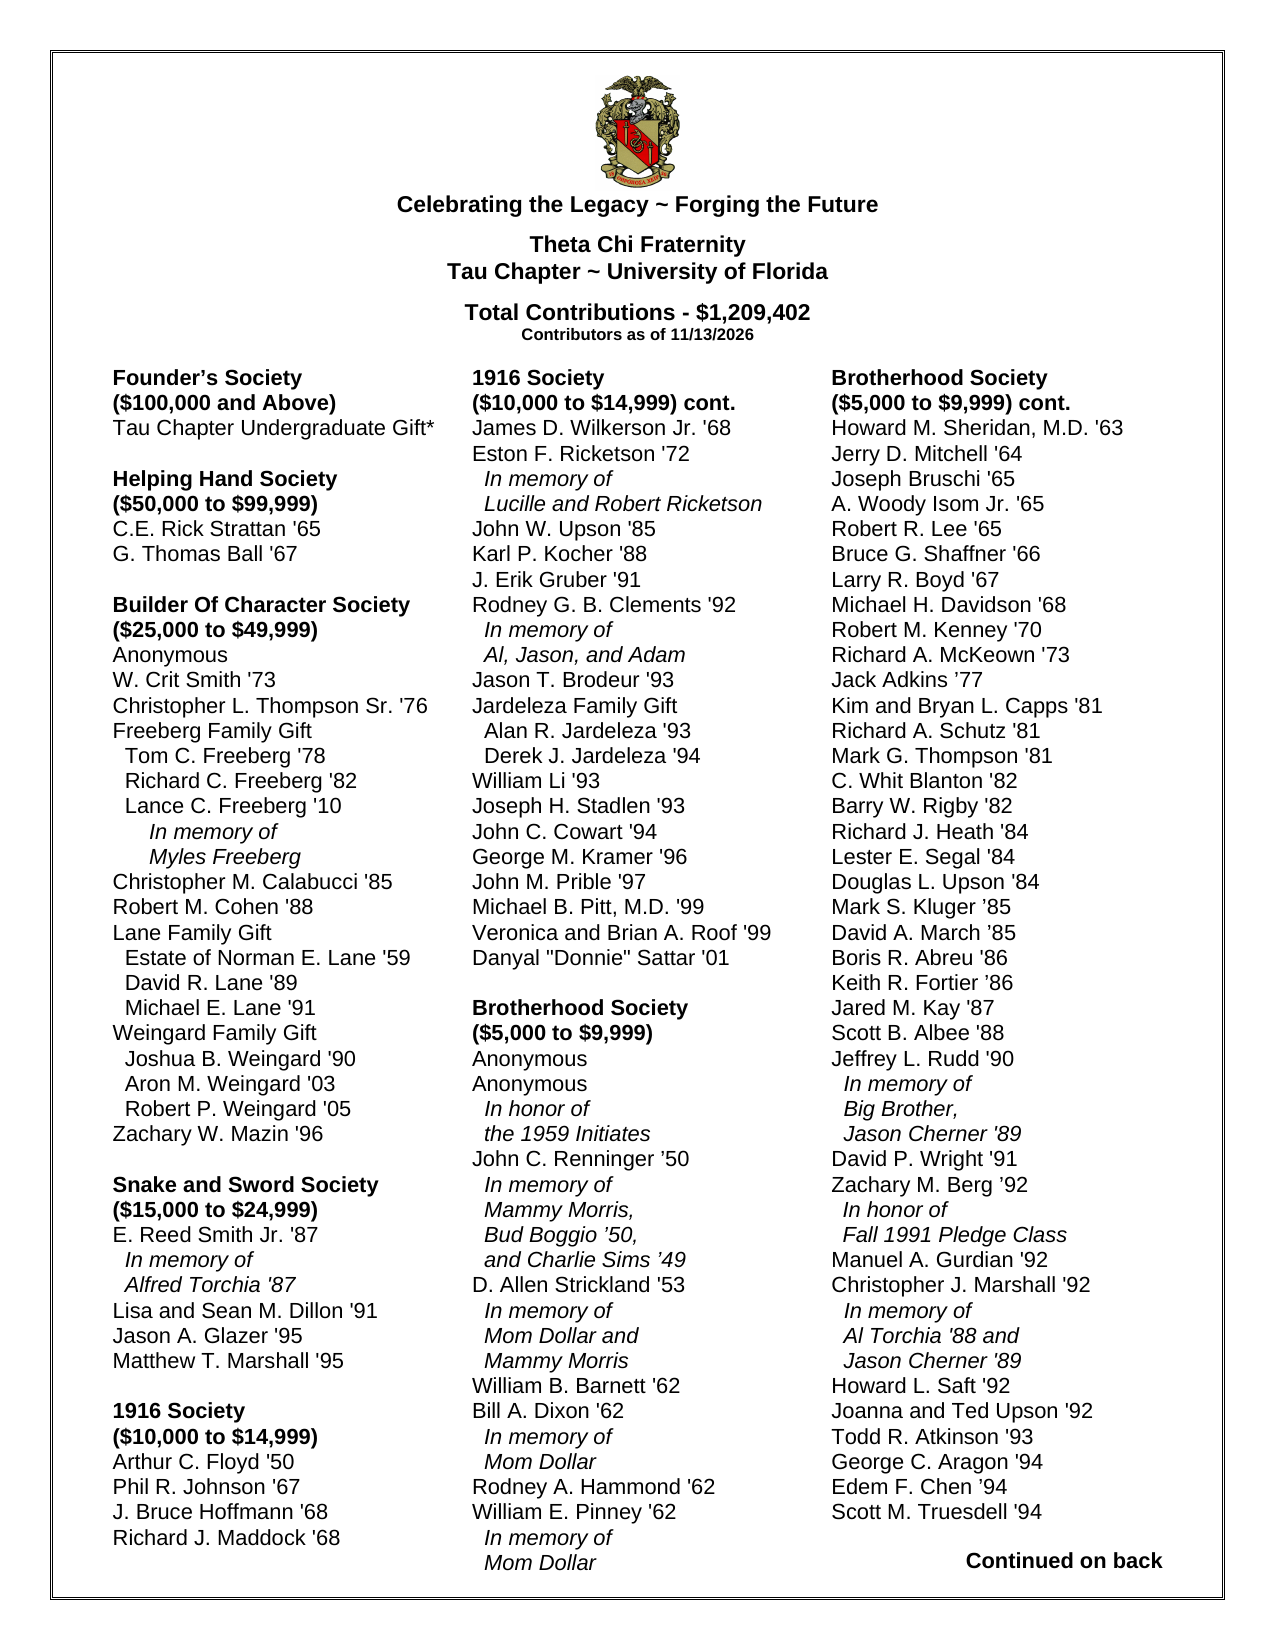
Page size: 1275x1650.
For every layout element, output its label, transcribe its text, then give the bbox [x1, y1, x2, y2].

text Mark G. Thompson '81 [831, 743, 1162, 768]
text Michael E. Lane '91 [112, 995, 444, 1020]
text Matthew T. Marshall '95 [112, 1348, 444, 1373]
text Jared M. Kay '87 [831, 995, 1162, 1020]
text Jason Cherner '89 [831, 1348, 1162, 1373]
text Robert R. Lee '65 [831, 516, 1162, 541]
text Lester E. Segal '84 [831, 844, 1162, 869]
text Mom Dollar and [472, 1323, 803, 1348]
text ($10,000 to $14,999) [112, 1423, 444, 1449]
text Richard J. Heath '84 [831, 818, 1162, 844]
text Joseph H. Stadlen '93 [472, 793, 803, 818]
text George C. Aragon '94 [831, 1449, 1162, 1474]
text Scott B. Albee '88 [831, 1020, 1162, 1045]
text In memory of [472, 1297, 803, 1323]
text George M. Kramer '96 [472, 844, 803, 869]
text ($25,000 to $49,999) [112, 617, 444, 642]
text Tom C. Freeberg '78 [112, 743, 444, 768]
text In memory of [831, 1297, 1162, 1323]
text Richard A. McKeown '73 [831, 642, 1162, 667]
text Anonymous [112, 642, 444, 667]
text Mom Dollar [472, 1549, 803, 1575]
text Brotherhood Society [472, 995, 803, 1020]
text Helping Hand Society [112, 466, 444, 491]
text Jason A. Glazer '95 [112, 1323, 444, 1348]
text Zachary W. Mazin '96 [112, 1121, 444, 1146]
text Rodney A. Hammond '62 [472, 1474, 803, 1499]
text William B. Barnett '62 [472, 1373, 803, 1398]
text Lane Family Gift [112, 919, 444, 944]
text David A. March ’85 [831, 919, 1162, 944]
text ($15,000 to $24,999) [112, 1197, 444, 1222]
text John C. Cowart '94 [472, 818, 803, 844]
text Builder Of Character Society [112, 592, 444, 617]
text Phil R. Johnson '67 [112, 1474, 444, 1499]
text In memory of [112, 1247, 444, 1272]
text Richard C. Freeberg '82 [112, 768, 444, 793]
text Freeberg Family Gift [112, 718, 444, 743]
text Rodney G. B. Clements '92 [472, 592, 803, 617]
text Tau Chapter Undergraduate Gift* [112, 415, 444, 440]
text Mom Dollar [472, 1449, 803, 1474]
text Derek J. Jardeleza '94 [472, 743, 803, 768]
text James D. Wilkerson Jr. '68 [472, 415, 803, 440]
text Lucille and Robert Ricketson [472, 491, 803, 516]
text Jason T. Brodeur '93 [472, 667, 803, 692]
text Jeffrey L. Rudd '90 [831, 1045, 1162, 1071]
text Alan R. Jardeleza '93 [472, 718, 803, 743]
text Karl P. Kocher '88 [472, 541, 803, 566]
text Christopher M. Calabucci '85 [112, 869, 444, 894]
text Arthur C. Floyd '50 [112, 1449, 444, 1474]
text C. Whit Blanton '82 [831, 768, 1162, 793]
text In memory of [472, 1524, 803, 1549]
text Kim and Bryan L. Capps '81 [831, 692, 1162, 718]
text Larry R. Boyd '67 [831, 566, 1162, 592]
text 1916 Society [472, 365, 803, 390]
text Joanna and Ted Upson '92 [831, 1398, 1162, 1423]
text Founder’s Society [112, 365, 444, 390]
text Richard J. Maddock '68 [112, 1524, 444, 1549]
text Michael B. Pitt, M.D. '99 [472, 894, 803, 919]
text Joseph Bruschi '65 [831, 466, 1162, 491]
text J. Bruce Hoffmann '68 [112, 1499, 444, 1524]
text Mammy Morris [472, 1348, 803, 1373]
text Jack Adkins ’77 [831, 667, 1162, 692]
text Al, Jason, and Adam [472, 642, 803, 667]
text Mark S. Kluger ’85 [831, 894, 1162, 919]
text In memory of [472, 617, 803, 642]
text ($5,000 to $9,999) [472, 1020, 803, 1045]
text Jason Cherner '89 [831, 1121, 1162, 1146]
text Anonymous [472, 1071, 803, 1096]
text Al Torchia '88 and [831, 1323, 1162, 1348]
text Continued on back [831, 1548, 1162, 1573]
text Weingard Family Gift [112, 1020, 444, 1045]
text ($5,000 to $9,999) cont. [831, 390, 1162, 415]
text Scott M. Truesdell '94 [831, 1499, 1162, 1548]
text In memory of [112, 818, 444, 844]
text Douglas L. Upson '84 [831, 869, 1162, 894]
text Brotherhood Society [831, 365, 1162, 390]
text In honor of Fall 1991 Pledge Class [842, 1197, 1162, 1247]
text Mammy Morris, [472, 1197, 803, 1222]
text Barry W. Rigby '82 [831, 793, 1162, 818]
text Danyal "Donnie" Sattar '01 [472, 944, 803, 970]
text Jerry D. Mitchell '64 [831, 440, 1162, 466]
text David R. Lane '89 [112, 970, 444, 995]
text E. Reed Smith Jr. '87 [112, 1222, 444, 1247]
text Robert M. Cohen '88 [112, 894, 444, 919]
text A. Woody Isom Jr. '65 [831, 491, 1162, 516]
text Myles Freeberg [112, 844, 444, 869]
text Manuel A. Gurdian '92 [831, 1247, 1162, 1272]
text John C. Renninger ’50 [472, 1146, 803, 1171]
text Zachary M. Berg ’92 [831, 1171, 1162, 1197]
text In memory of [472, 1423, 803, 1449]
text Anonymous [472, 1045, 803, 1071]
text Boris R. Abreu '86 [831, 944, 1162, 970]
text 1916 Society [112, 1398, 444, 1423]
text Lance C. Freeberg '10 [112, 793, 444, 818]
text Veronica and Brian A. Roof '99 [472, 919, 803, 944]
text D. Allen Strickland '53 [472, 1272, 803, 1297]
text W. Crit Smith '73 [112, 667, 444, 692]
text Christopher J. Marshall '92 [831, 1272, 1162, 1297]
text Jardeleza Family Gift [472, 692, 803, 718]
text J. Erik Gruber '91 [472, 566, 803, 592]
text Lisa and Sean M. Dillon '91 [112, 1297, 444, 1323]
text William Li '93 [472, 768, 803, 793]
text C.E. Rick Strattan '65 [112, 516, 444, 541]
text and Charlie Sims ’49 [472, 1247, 803, 1272]
text Robert P. Weingard '05 [112, 1096, 444, 1121]
text David P. Wright '91 [831, 1146, 1162, 1171]
text In memory of [472, 1171, 803, 1197]
text John M. Prible '97 [472, 869, 803, 894]
text Robert M. Kenney '70 [831, 617, 1162, 642]
text the 1959 Initiates [472, 1121, 803, 1146]
text Edem F. Chen ’94 [831, 1474, 1162, 1499]
text Richard A. Schutz '81 [831, 718, 1162, 743]
text Howard M. Sheridan, M.D. '63 [831, 415, 1162, 440]
text Todd R. Atkinson '93 [831, 1423, 1162, 1449]
text In memory of [831, 1071, 1162, 1096]
text Estate of Norman E. Lane '59 [112, 944, 444, 970]
text Bill A. Dixon '62 [472, 1398, 803, 1423]
text In memory of [472, 466, 803, 491]
text Aron M. Weingard '03 [112, 1071, 444, 1096]
text Eston F. Ricketson '72 [472, 440, 803, 466]
text Snake and Sword Society [112, 1171, 444, 1197]
text Bud Boggio ’50, [472, 1222, 803, 1247]
text Alfred Torchia '87 [112, 1272, 444, 1297]
text Keith R. Fortier ’86 [831, 970, 1162, 995]
text ($100,000 and Above) [112, 390, 444, 415]
text Christopher L. Thompson Sr. '76 [112, 692, 444, 718]
text Michael H. Davidson '68 [831, 592, 1162, 617]
picture [594, 75, 681, 191]
text Howard L. Saft '92 [831, 1373, 1162, 1398]
text ($10,000 to $14,999) cont. [472, 390, 803, 415]
text G. Thomas Ball '67 [112, 541, 444, 566]
text John W. Upson '85 [472, 516, 803, 541]
text Bruce G. Shaffner '66 [831, 541, 1162, 566]
text Joshua B. Weingard '90 [112, 1045, 444, 1071]
text ($50,000 to $99,999) [112, 491, 444, 516]
text Big Brother, [831, 1096, 1162, 1121]
text In honor of [472, 1096, 803, 1121]
text William E. Pinney '62 [472, 1499, 803, 1524]
